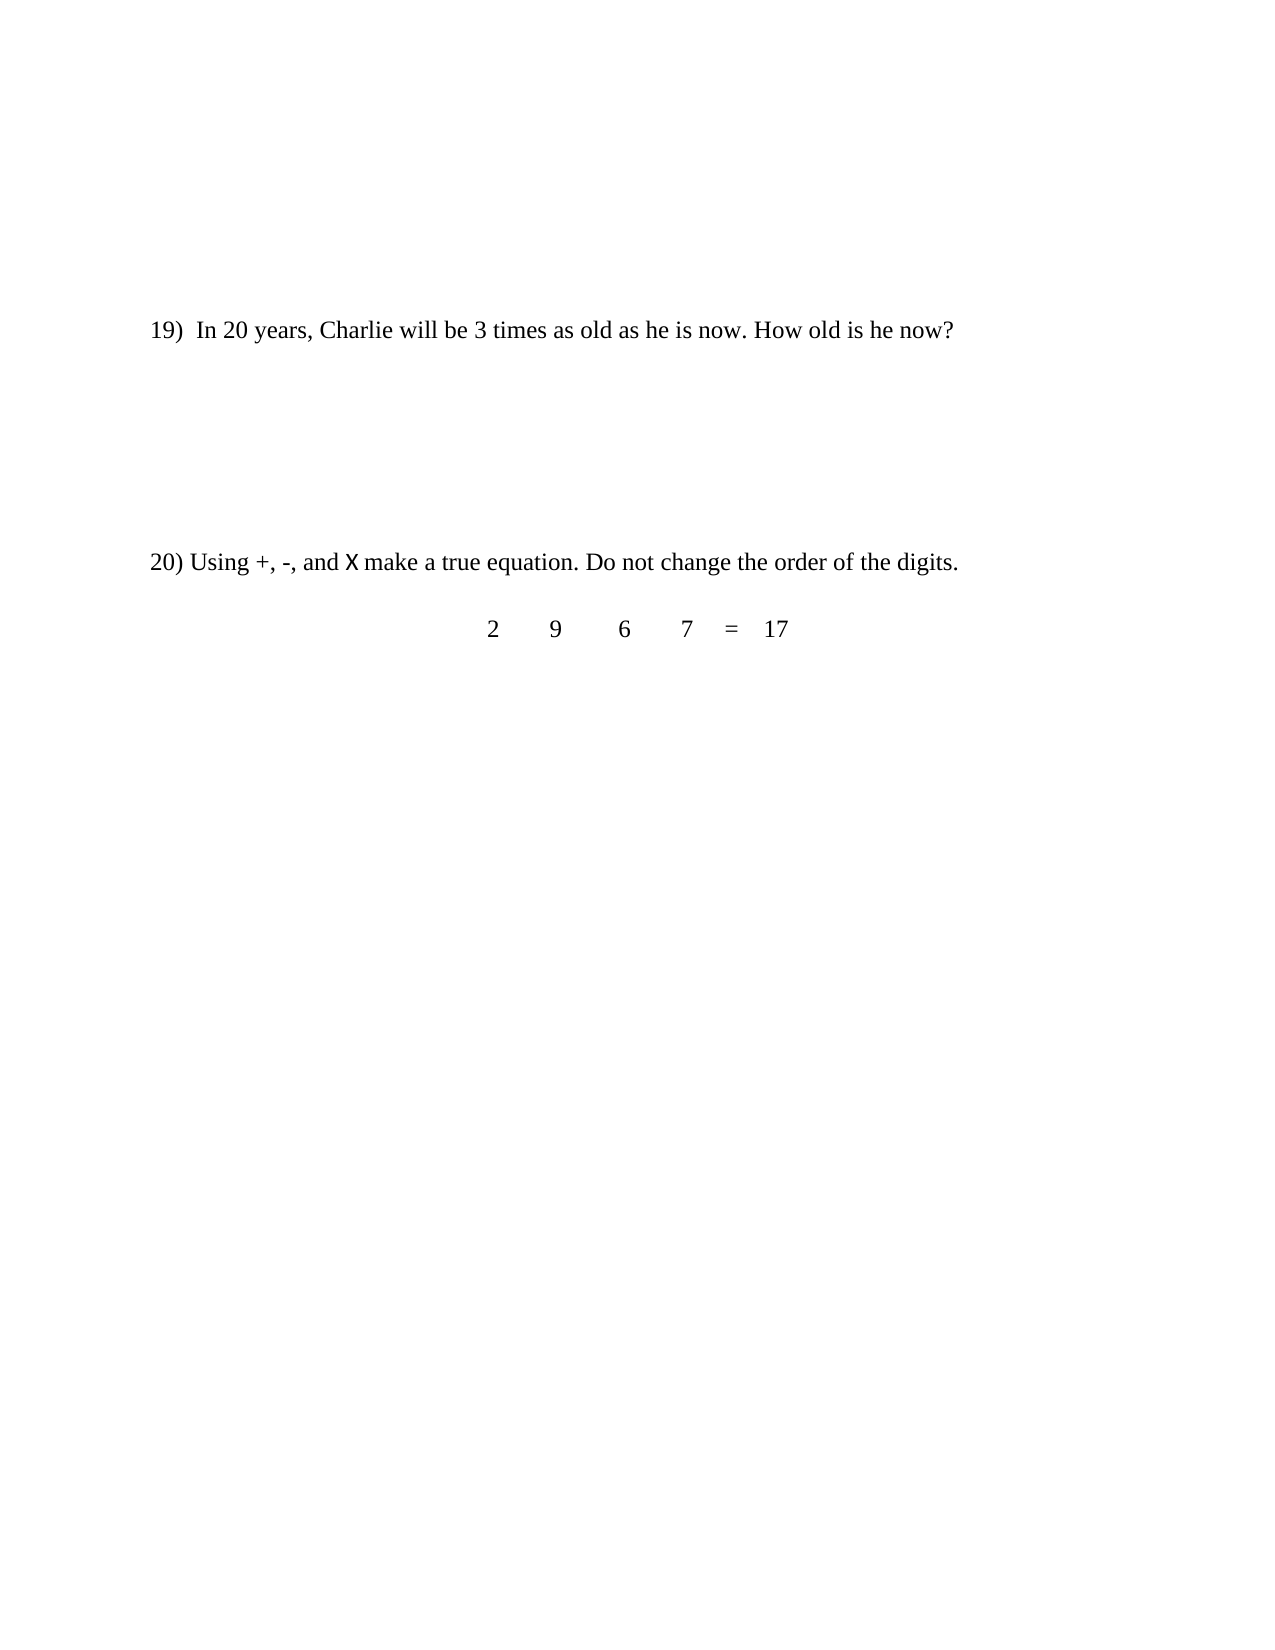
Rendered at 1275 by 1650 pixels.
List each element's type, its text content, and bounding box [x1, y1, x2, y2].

text 2 9 6 7 = 17 [150, 614, 1125, 643]
text 20) Using +, -, and X make a true equation. Do not change the order of the digits. [150, 546, 1125, 577]
text 19) In 20 years, Charlie will be 3 times as old as he is now. How old is he now? [150, 315, 1125, 344]
